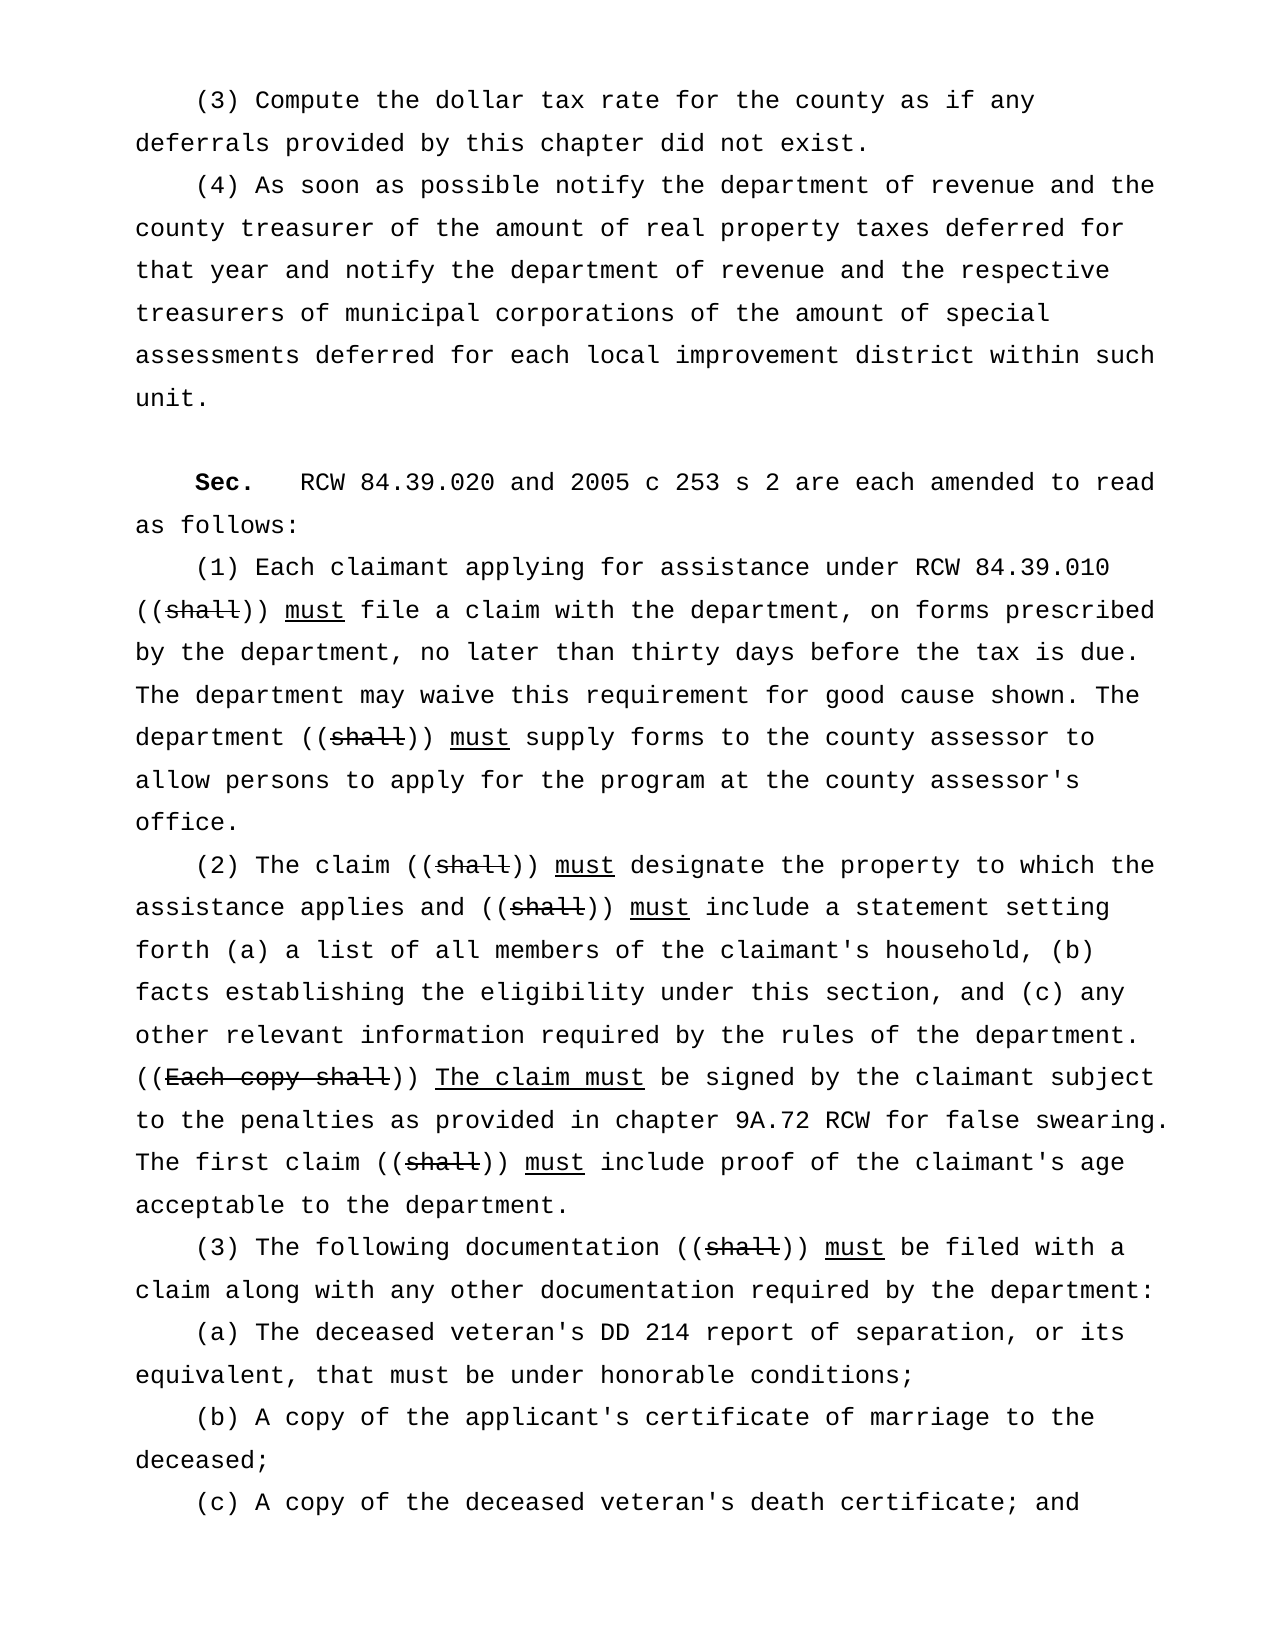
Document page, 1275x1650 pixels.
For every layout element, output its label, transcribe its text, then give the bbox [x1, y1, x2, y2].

text (a) The deceased veteran's DD 214 report of separation, or its equivalent, that must be under honorable conditions; [135, 1307, 1170, 1392]
text (1) Each claimant applying for assistance under RCW 84.39.010 ((shall)) must file a claim with the department, on forms prescribed by the department, no later than thirty days before the tax is due. The department may waive this requirement for good cause shown. The department ((shall)) must supply forms to the county assessor to allow persons to apply for the program at the county assessor's office. [135, 542, 1170, 839]
text Sec. RCW 84.39.020 and 2005 c 253 s 2 are each amended to read as follows: [135, 457, 1170, 542]
text (4) As soon as possible notify the department of revenue and the county treasurer of the amount of real property taxes deferred for that year and notify the department of revenue and the respective treasurers of municipal corporations of the amount of special assessments deferred for each local improvement district within such unit. [135, 160, 1170, 415]
text (2) The claim ((shall)) must designate the property to which the assistance applies and ((shall)) must include a statement setting forth (a) a list of all members of the claimant's household, (b) facts establishing the eligibility under this section, and (c) any other relevant information required by the rules of the department. ((Each copy shall)) The claim must be signed by the claimant subject to the penalties as provided in chapter 9A.72 RCW for false swearing. The first claim ((shall)) must include proof of the claimant's age acceptable to the department. [135, 839, 1170, 1222]
text (b) A copy of the applicant's certificate of marriage to the deceased; [135, 1392, 1170, 1477]
text (c) A copy of the deceased veteran's death certificate; and [135, 1477, 1170, 1519]
text (3) The following documentation ((shall)) must be filed with a claim along with any other documentation required by the department: [135, 1222, 1170, 1307]
text (3) Compute the dollar tax rate for the county as if any deferrals provided by this chapter did not exist. [135, 75, 1170, 160]
